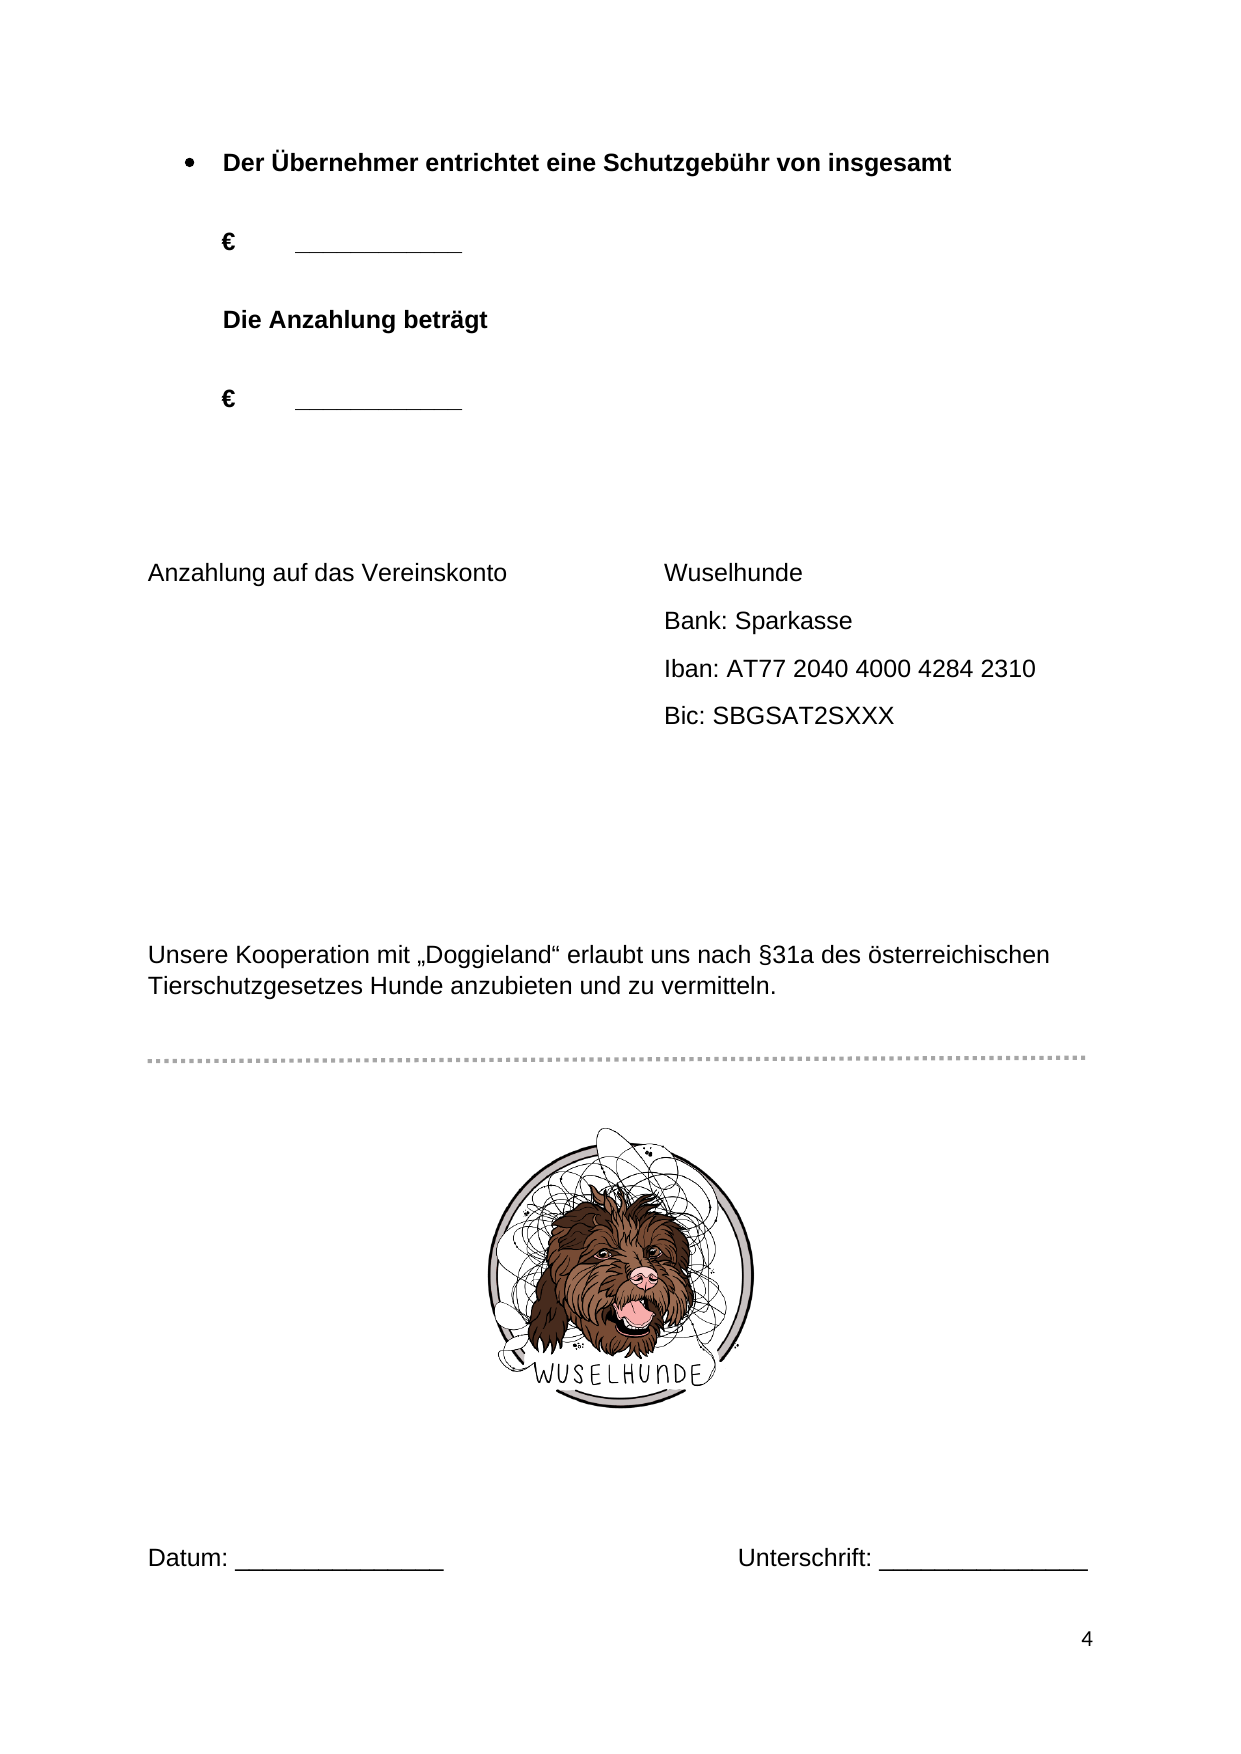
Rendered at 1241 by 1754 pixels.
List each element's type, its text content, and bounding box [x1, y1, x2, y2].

text Unsere Kooperation mit „Doggieland“ erlaubt uns nach §31a des österreichischen Tierschutzgesetzes Hunde anzubieten und zu vermitteln. [148, 940, 1092, 1000]
text Anzahlung auf das Vereinskonto Wuselhunde [148, 558, 1092, 587]
text Iban: AT77 2040 4000 4284 2310 [148, 654, 1092, 682]
list Der Übernehmer entrichtet eine Schutzgebühr von insgesamt [185, 148, 1092, 177]
list Die Anzahlung beträgt [223, 305, 1092, 334]
text Datum: _______________ Unterschrift: _______________ [148, 1543, 1092, 1571]
text € ____________ [148, 227, 1092, 255]
text Bic: SBGSAT2SXXX [148, 701, 1092, 730]
text € ____________ [148, 384, 1092, 413]
picture [479, 1122, 761, 1417]
text Bank: Sparkasse [148, 606, 1092, 635]
